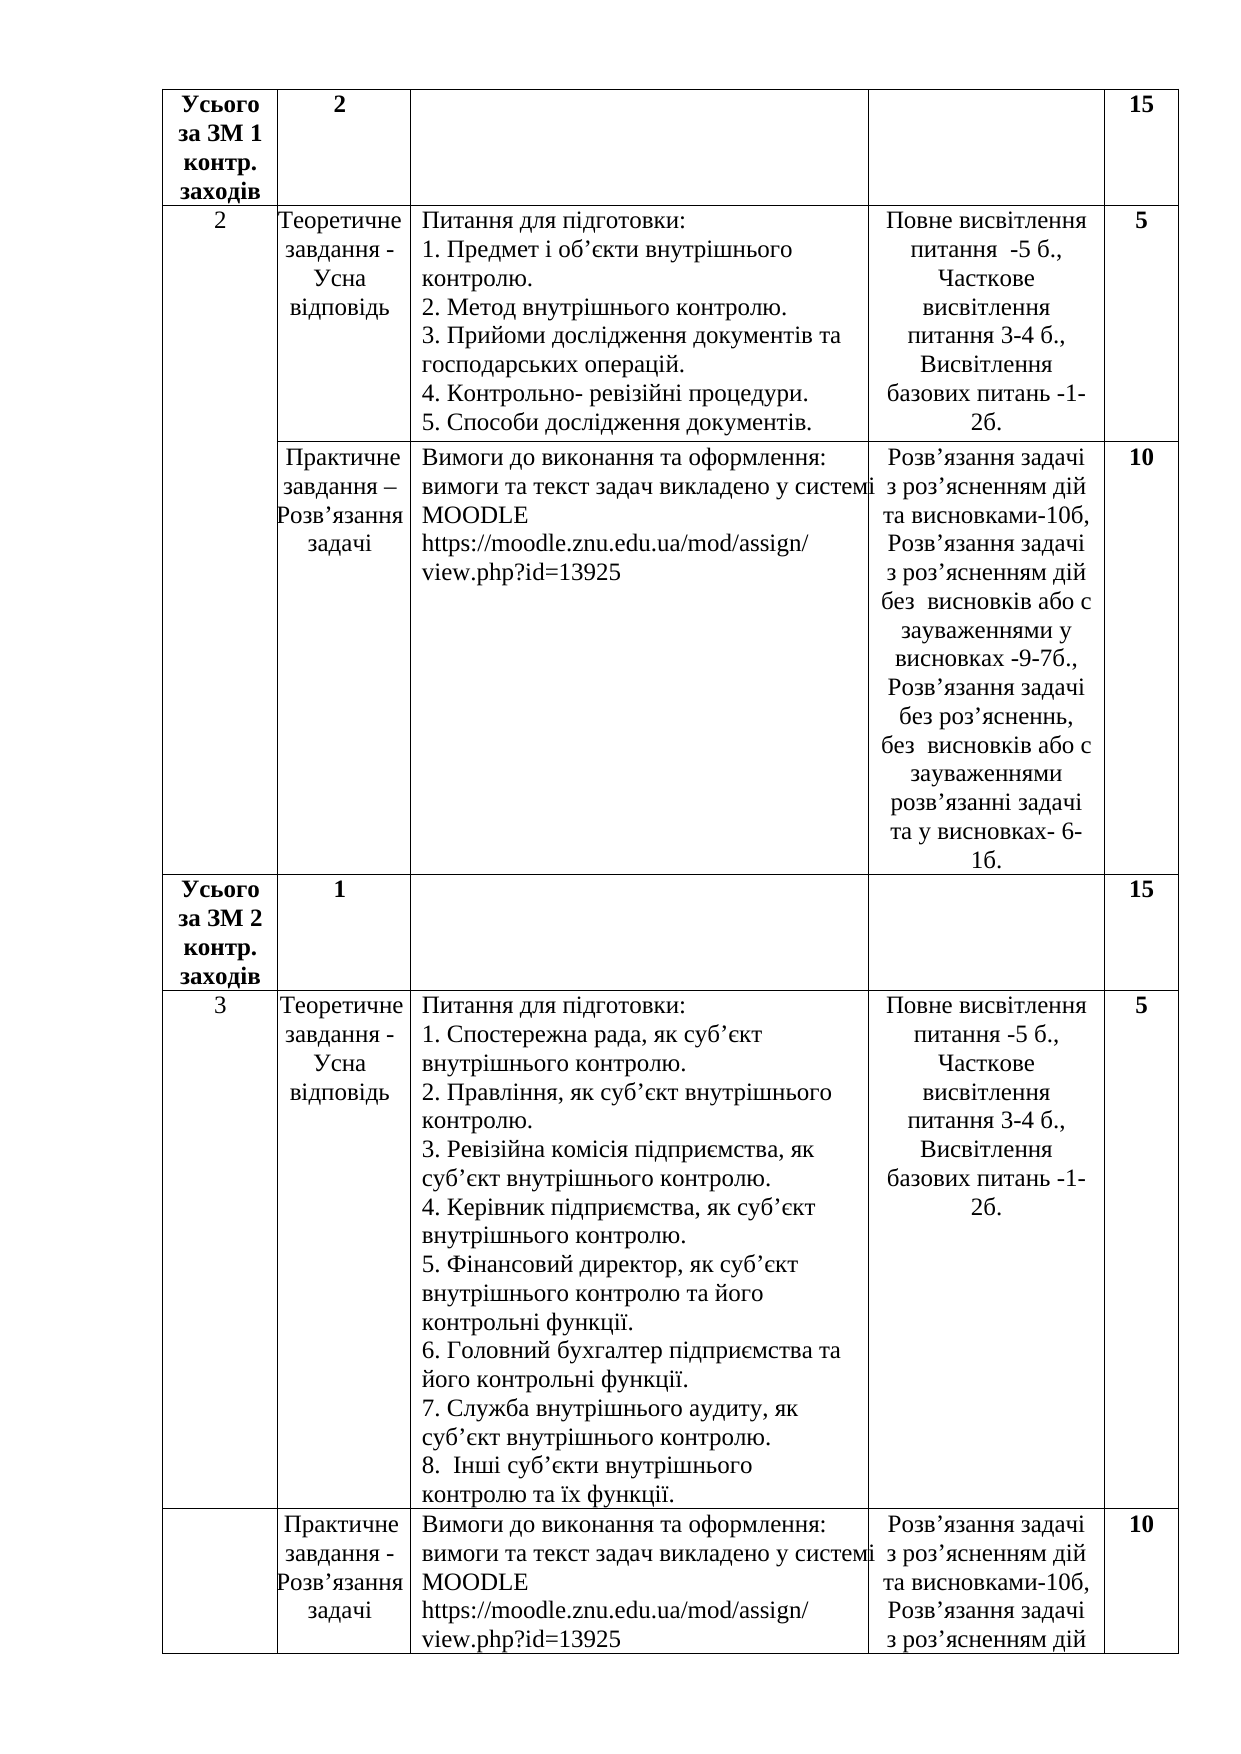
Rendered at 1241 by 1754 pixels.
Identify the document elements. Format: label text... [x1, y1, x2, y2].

table_cell 10 [1105, 442, 1178, 873]
table_cell 10 [1105, 1509, 1178, 1653]
table_cell 15 [1105, 90, 1178, 204]
table_cell [869, 875, 1104, 989]
table_cell Теоретичне завдання - Усна відповідь [278, 206, 410, 441]
table_cell Повне висвітлення питання -5 б., Часткове висвітлення питання 3-4 б., Висвітлення базових питань -1-2б. [869, 991, 1104, 1508]
table_cell Повне висвітлення питання -5 б., Часткове висвітлення питання 3-4 б., Висвітлення базових питань -1-2б. [869, 206, 1104, 441]
table_cell [163, 1509, 277, 1653]
table_cell 5 [1105, 206, 1178, 441]
table_cell 15 [1105, 875, 1178, 989]
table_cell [411, 1509, 868, 1653]
table_cell 3 [163, 991, 277, 1508]
table_cell [869, 90, 1104, 204]
table_cell 2 [163, 206, 277, 873]
table_cell Питання для підготовки: 1. Предмет і об’єкти внутрішнього контролю. 2. Метод внутрішнього контролю. 3. Прийоми дослідження документів та господарських операцій. 4. Контрольно- ревізійні процедури. 5. Способи дослідження документів. [411, 206, 868, 441]
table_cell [278, 1509, 410, 1653]
table_cell [411, 875, 868, 989]
table_cell 1 [278, 875, 410, 989]
table_cell Практичне завдання – Розв’язання задачі [278, 442, 410, 873]
table_cell [411, 90, 868, 204]
table_cell 5 [1105, 991, 1178, 1508]
table_cell 2 [278, 90, 410, 204]
table_cell Питання для підготовки: 1. Спостережна рада, як суб’єкт внутрішнього контролю. 2. Правління, як суб’єкт внутрішнього контролю. 3. Ревізійна комісія підприємства, як суб’єкт внутрішнього контролю. 4. Керівник підприємства, як суб’єкт внутрішнього контролю. 5. Фінансовий директор, як суб’єкт внутрішнього контролю та його контрольні функції. 6. Головний бухгалтер підприємства та його контрольні функції. 7. Служба внутрішнього аудиту, як суб’єкт внутрішнього контролю. 8. Інші суб’єкти внутрішнього контролю та їх функції. [411, 991, 868, 1508]
table_cell Усього за ЗМ 1 контр. заходів [163, 90, 277, 204]
table_cell Вимоги до виконання та оформлення: вимоги та текст задач викладено у системі МООDLE https://moodle.znu.edu.ua/mod/assign/view.php?id=13925 [411, 442, 868, 873]
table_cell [869, 1509, 1104, 1653]
table_cell Усього за ЗМ 2 контр. заходів [163, 875, 277, 989]
table_cell Теоретичне завдання - Усна відповідь [278, 991, 410, 1508]
